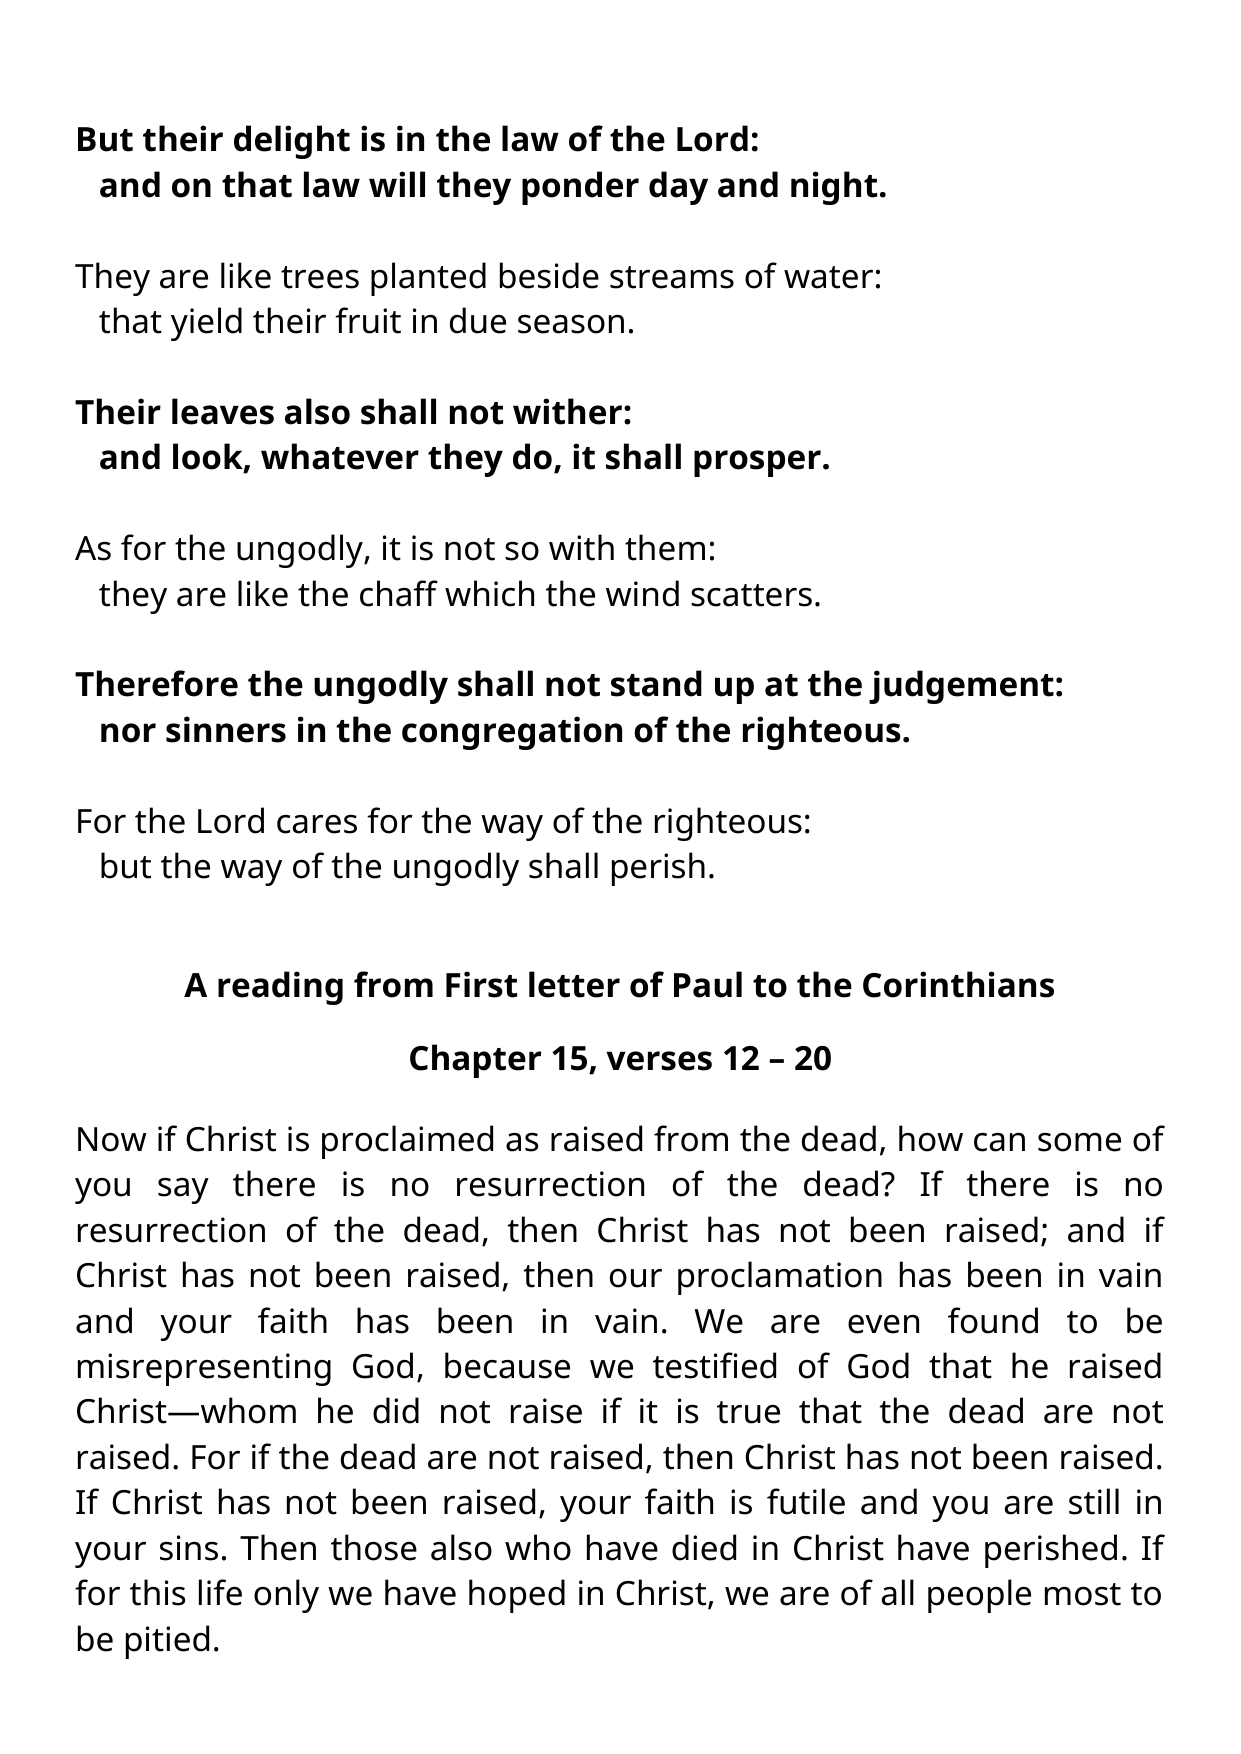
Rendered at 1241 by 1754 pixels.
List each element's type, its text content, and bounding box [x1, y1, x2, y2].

text nor sinners in the congregation of the righteous. [99, 707, 1165, 752]
text Chapter 15, verses 12 – 20 [75, 1034, 1165, 1080]
text but the way of the ungodly shall perish. [99, 843, 1165, 888]
text they are like the chaff which the wind scatters. [99, 570, 1165, 616]
text and on that law will they ponder day and night. [99, 162, 1165, 207]
text A reading from First letter of Paul to the Corinthians [75, 961, 1165, 1007]
text But their delight is in the law of the Lord: [75, 116, 1165, 162]
text and look, whatever they do, it shall prosper. [99, 434, 1165, 479]
text Their leaves also shall not wither: [75, 389, 1165, 434]
text They are like trees planted beside streams of water: [75, 252, 1165, 298]
text Now if Christ is proclaimed as raised from the dead, how can some of you say there is no resurrection of the dead? If there is no resurrection of the dead, then Christ has not been raised; and if Christ has not been raised, then our proclamation has been in vain and your faith has been in vain. We are even found to be misrepresenting God, because we testified of God that he raised Christ—whom he did not raise if it is true that the dead are not raised. For if the dead are not raised, then Christ has not been raised. If Christ has not been raised, your faith is futile and you are still in your sins. Then those also who have died in Christ have perished. If for this life only we have hoped in Christ, we are of all people most to be pitied. [75, 1116, 1165, 1661]
text that yield their fruit in due season. [99, 298, 1165, 343]
text As for the ungodly, it is not so with them: [75, 525, 1165, 570]
text For the Lord cares for the way of the righteous: [75, 797, 1165, 843]
text Therefore the ungodly shall not stand up at the judgement: [75, 661, 1165, 707]
